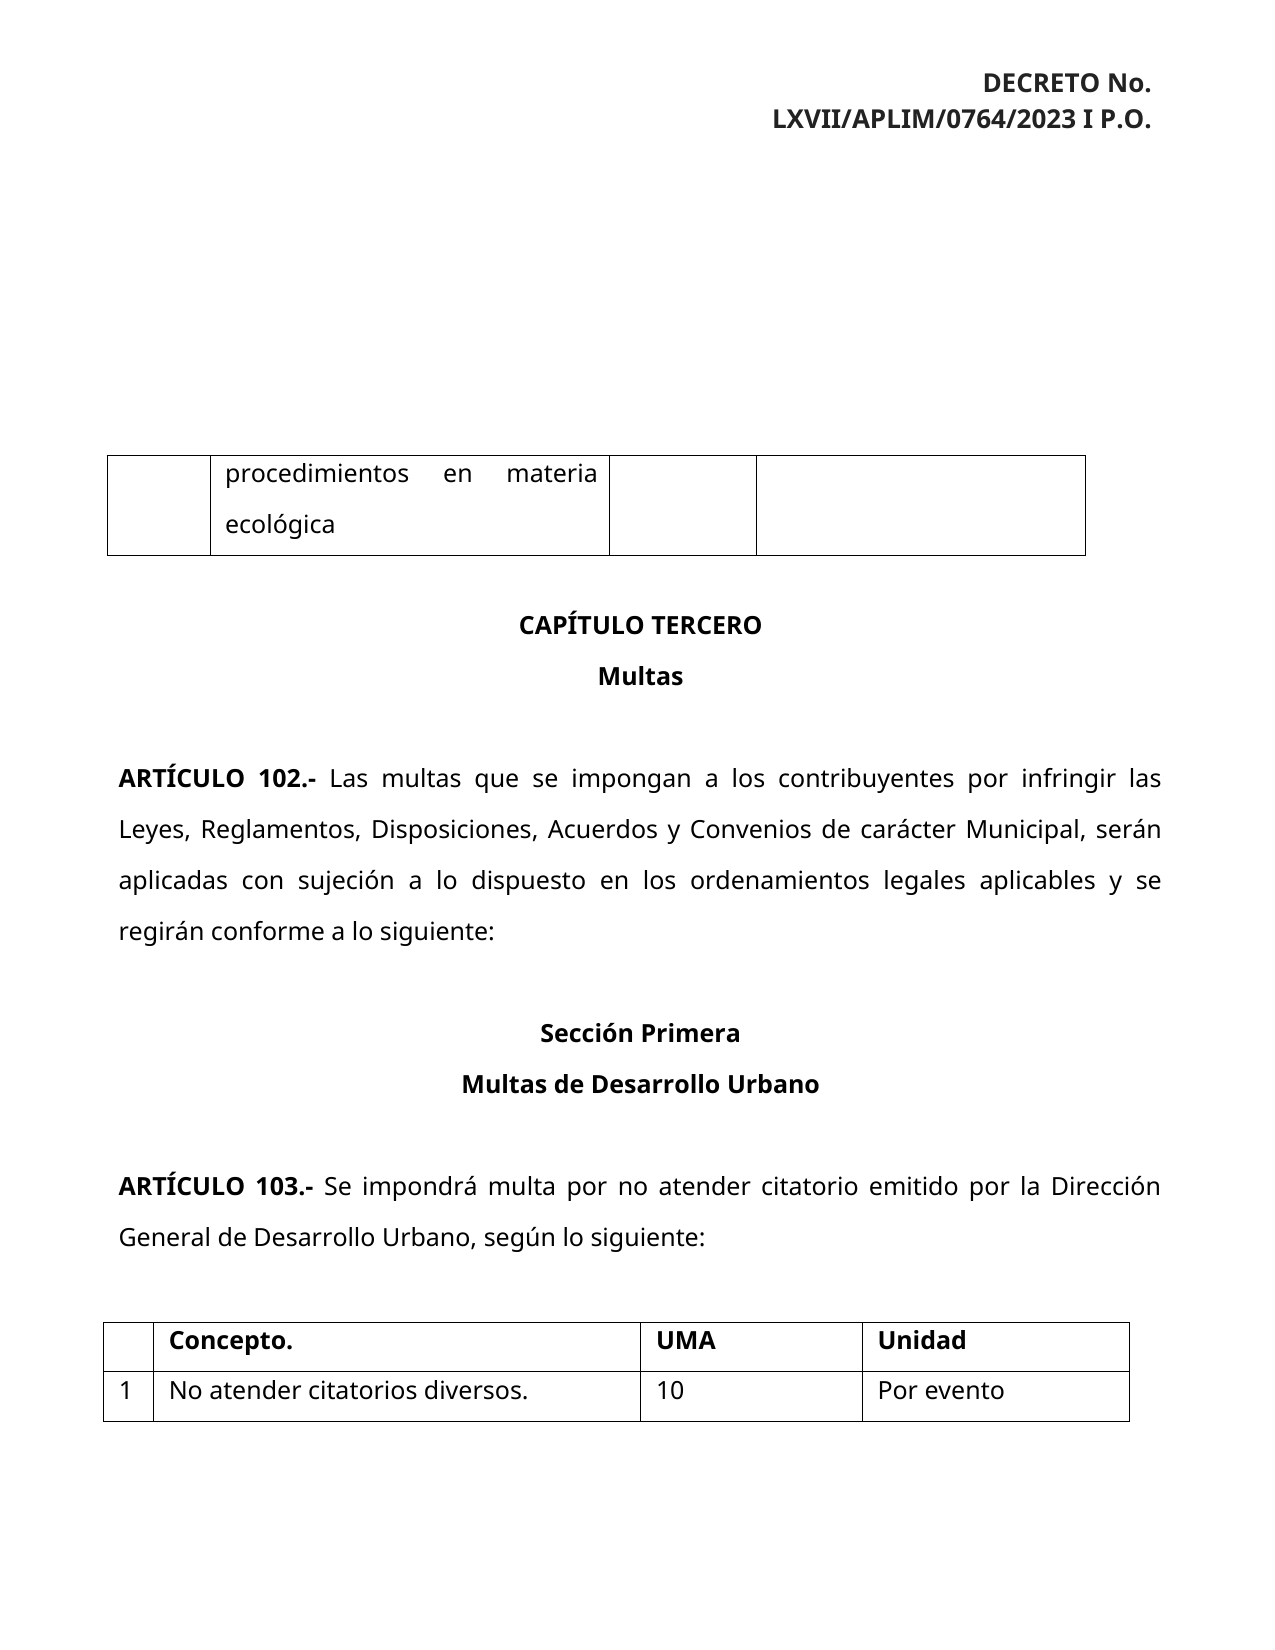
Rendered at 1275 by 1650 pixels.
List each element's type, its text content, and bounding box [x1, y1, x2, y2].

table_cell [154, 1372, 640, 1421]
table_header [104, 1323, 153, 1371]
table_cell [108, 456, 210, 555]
text Multas de Desarrollo Urbano [118, 1067, 1163, 1101]
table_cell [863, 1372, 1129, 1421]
text Sección Primera [118, 1016, 1163, 1050]
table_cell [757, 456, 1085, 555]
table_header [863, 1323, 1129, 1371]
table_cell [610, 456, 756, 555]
text CAPÍTULO TERCERO [118, 607, 1163, 641]
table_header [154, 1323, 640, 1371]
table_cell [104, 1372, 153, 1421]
text ARTÍCULO 103.- Se impondrá multa por no atender citatorio emitido por la Dirección General de Desarrollo Urbano, según lo siguiente: [118, 1169, 1163, 1254]
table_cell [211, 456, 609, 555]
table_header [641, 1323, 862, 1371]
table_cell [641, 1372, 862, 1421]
text ARTÍCULO 102.- Las multas que se impongan a los contribuyentes por infringir las Leyes, Reglamentos, Disposiciones, Acuerdos y Convenios de carácter Municipal, serán aplicadas con sujeción a lo dispuesto en los ordenamientos legales aplicables y se regirán conforme a lo siguiente: [118, 760, 1163, 948]
text Multas [118, 658, 1163, 692]
